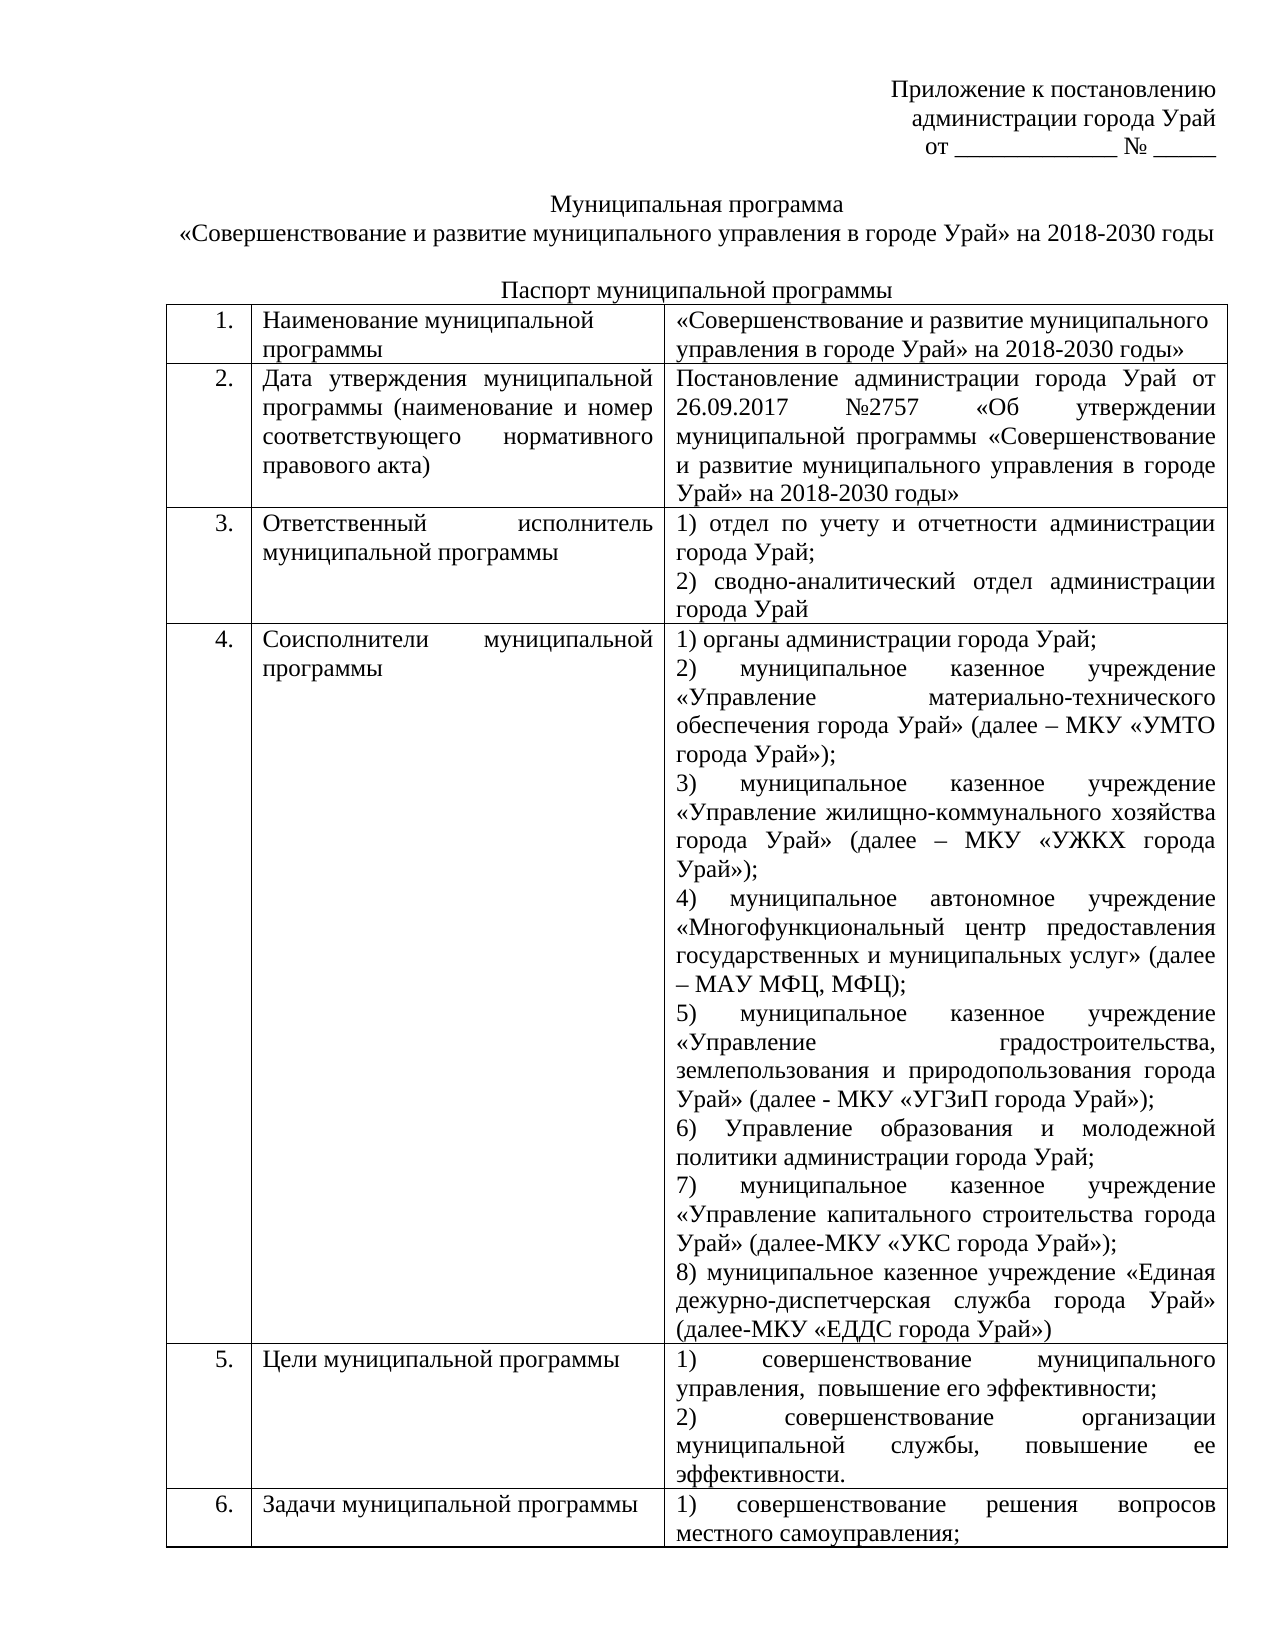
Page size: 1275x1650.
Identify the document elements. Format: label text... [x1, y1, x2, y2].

table_cell Дата утверждения муниципальной программы (наименование и номер соответствующего нормативного правового акта) [252, 364, 664, 507]
table_cell [167, 508, 251, 623]
table_cell 1) отдел по учету и отчетности администрации города Урай; 2) сводно-аналитический отдел администрации города Урай [665, 508, 1227, 623]
text администрации города Урай [177, 103, 1216, 131]
table_cell Постановление администрации города Урай от 26.09.2017 №2757 «Об утверждении муниципальной программы «Совершенствование и развитие муниципального управления в городе Урай» на 2018-2030 годы» [665, 364, 1227, 507]
table_cell [167, 624, 251, 1343]
table_cell Соисполнители муниципальной программы [252, 624, 664, 1343]
table_cell Ответственный исполнитель муниципальной программы [252, 508, 664, 623]
table_cell [167, 1344, 251, 1488]
table_cell 1) совершенствование муниципального управления, повышение его эффективности; 2) совершенствование организации муниципальной службы, повышение ее эффективности. [665, 1344, 1227, 1488]
table_header Наименование муниципальной программы [252, 305, 664, 362]
text Муниципальная программа [177, 189, 1216, 218]
text «Совершенствование и развитие муниципального управления в городе Урай» на 2018-2030 годы [177, 218, 1216, 246]
text Паспорт муниципальной программы [177, 275, 1216, 304]
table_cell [252, 1489, 664, 1546]
table_cell [167, 364, 251, 507]
text от _____________ № _____ [177, 131, 1216, 160]
table_cell [167, 1489, 251, 1546]
table_header «Совершенствование и развитие муниципального управления в городе Урай» на 2018-2030 годы» [665, 305, 1227, 362]
table_header [167, 305, 251, 362]
table_cell Цели муниципальной программы [252, 1344, 664, 1488]
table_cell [665, 1489, 1227, 1546]
text Приложение к постановлению [177, 74, 1216, 103]
table_cell 1) органы администрации города Урай; 2) муниципальное казенное учреждение «Управление материально-технического обеспечения города Урай» (далее – МКУ «УМТО города Урай»); 3) муниципальное казенное учреждение «Управление жилищно-коммунального хозяйства города Урай» (далее – МКУ «УЖКХ города Урай»); 4) муниципальное автономное учреждение «Многофункциональный центр предоставления государственных и муниципальных услуг» (далее – МАУ МФЦ, МФЦ); 5) муниципальное казенное учреждение «Управление градостроительства, землепользования и природопользования города Урай» (далее - МКУ «УГЗиП города Урай»); 6) Управление образования и молодежной политики администрации города Урай; 7) муниципальное казенное учреждение «Управление капитального строительства города Урай» (далее-МКУ «УКС города Урай»); 8) муниципальное казенное учреждение «Единая дежурно-диспетчерская служба города Урай» (далее-МКУ «ЕДДС города Урай») [665, 624, 1227, 1343]
